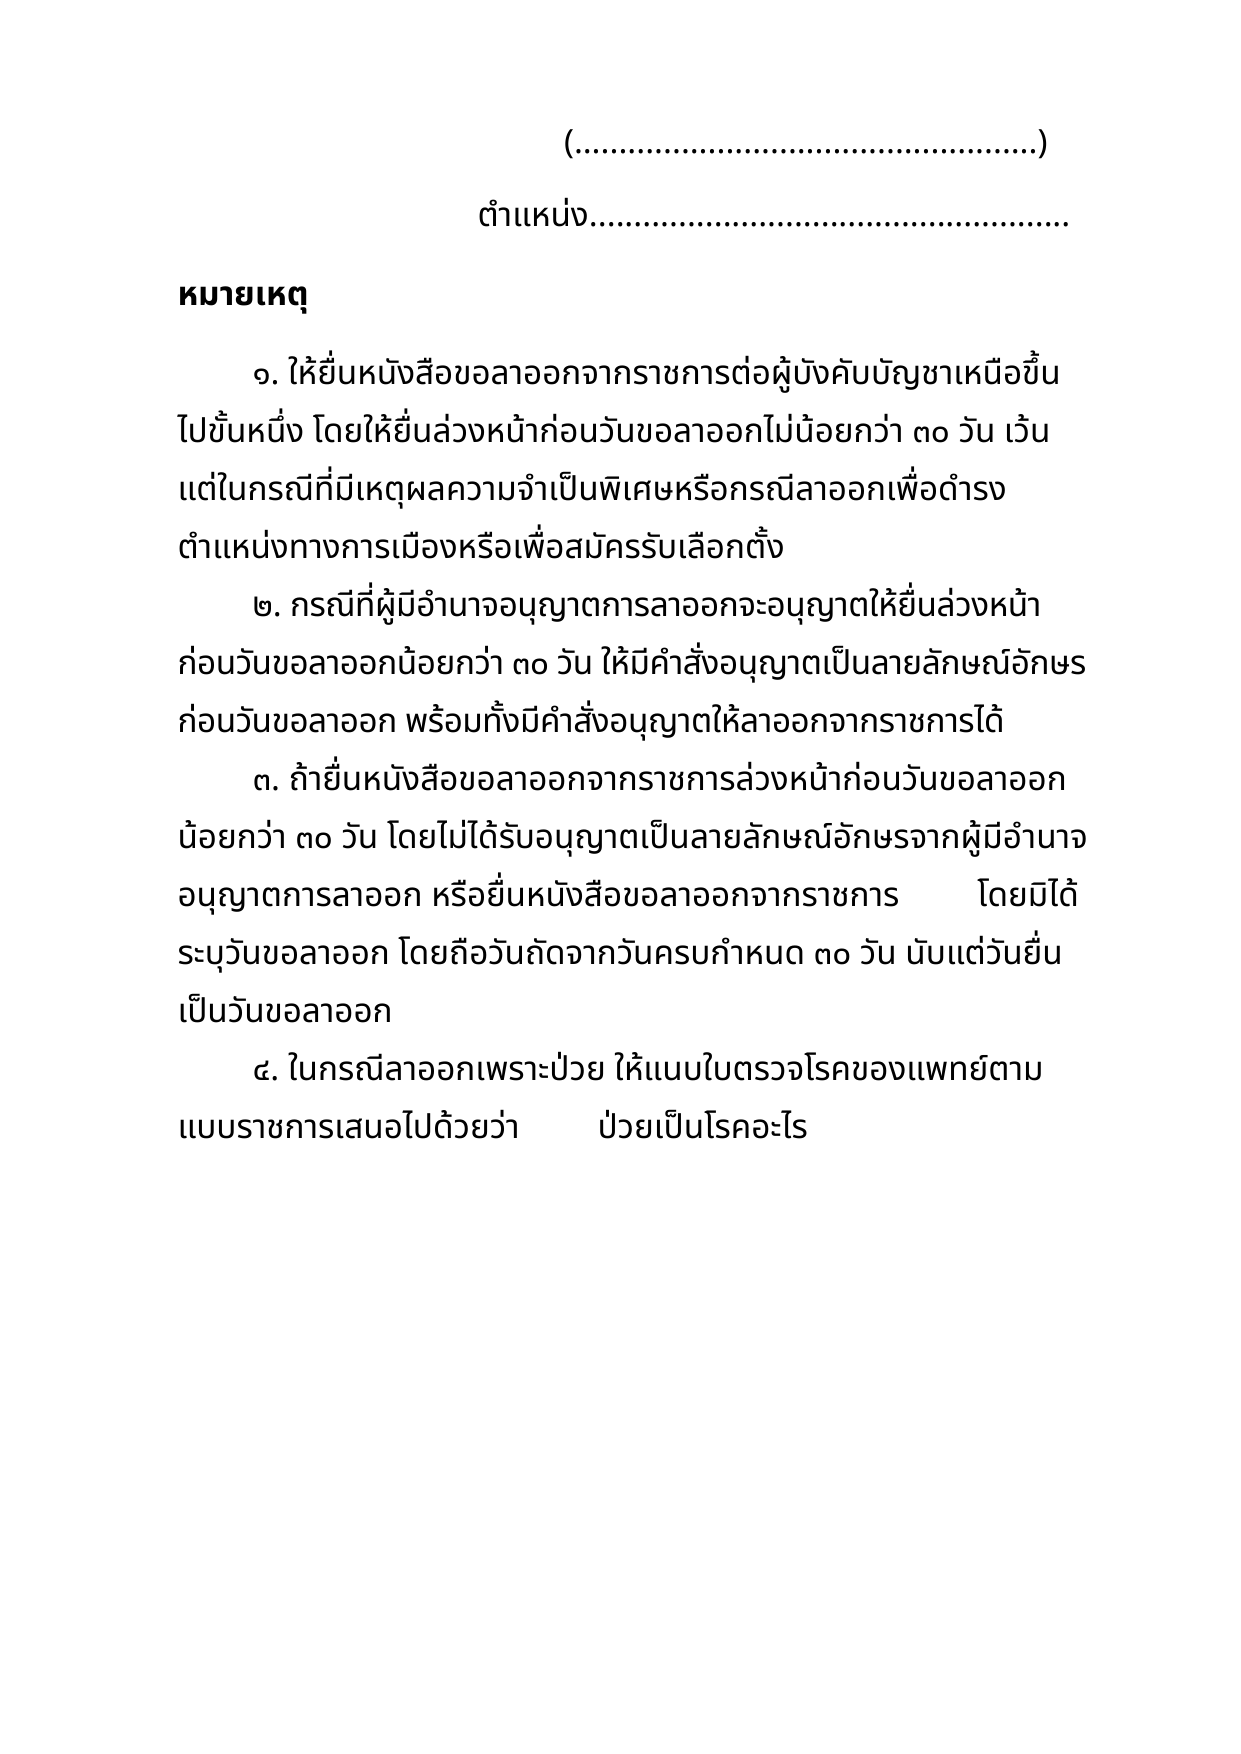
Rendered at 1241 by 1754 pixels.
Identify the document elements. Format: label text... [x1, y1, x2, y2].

text ๔. ในกรณีลาออกเพราะป่วย ให้แนบใบตรวจโรคของแพทย์ตามแบบราชการเสนอไปด้วยว่า ป่วยเป็นโรคอะไร [177, 1044, 1090, 1153]
text (....................................................) [402, 118, 1090, 164]
text หมายเหตุ [177, 270, 1090, 321]
text ตำแหน่ง...................................................... [402, 191, 1090, 242]
text ๓. ถ้ายื่นหนังสือขอลาออกจากราชการล่วงหน้าก่อนวันขอลาออกน้อยกว่า ๓๐ วัน โดยไม่ได้รับอนุญาตเป็นลายลักษณ์อักษรจากผู้มีอำนาจอนุญาตการลาออก หรือยื่นหนังสือขอลาออกจากราชการ โดยมิได้ระบุวันขอลาออก โดยถือวันถัดจากวันครบกำหนด ๓๐ วัน นับแต่วันยื่นเป็นวันขอลาออก [177, 755, 1090, 1037]
text ๑. ให้ยื่นหนังสือขอลาออกจากราชการต่อผู้บังคับบัญชาเหนือขึ้นไปขั้นหนึ่ง โดยให้ยื่นล่วงหน้าก่อนวันขอลาออกไม่น้อยกว่า ๓๐ วัน เว้นแต่ในกรณีที่มีเหตุผลความจำเป็นพิเศษหรือกรณีลาออกเพื่อดำรงตำแหน่งทางการเมืองหรือเพื่อสมัครรับเลือกตั้ง [177, 349, 1090, 573]
text ๒. กรณีที่ผู้มีอำนาจอนุญาตการลาออกจะอนุญาตให้ยื่นล่วงหน้าก่อนวันขอลาออกน้อยกว่า ๓๐ วัน ให้มีคำสั่งอนุญาตเป็นลายลักษณ์อักษรก่อนวันขอลาออก พร้อมทั้งมีคำสั่งอนุญาตให้ลาออกจากราชการได้ [177, 581, 1090, 747]
